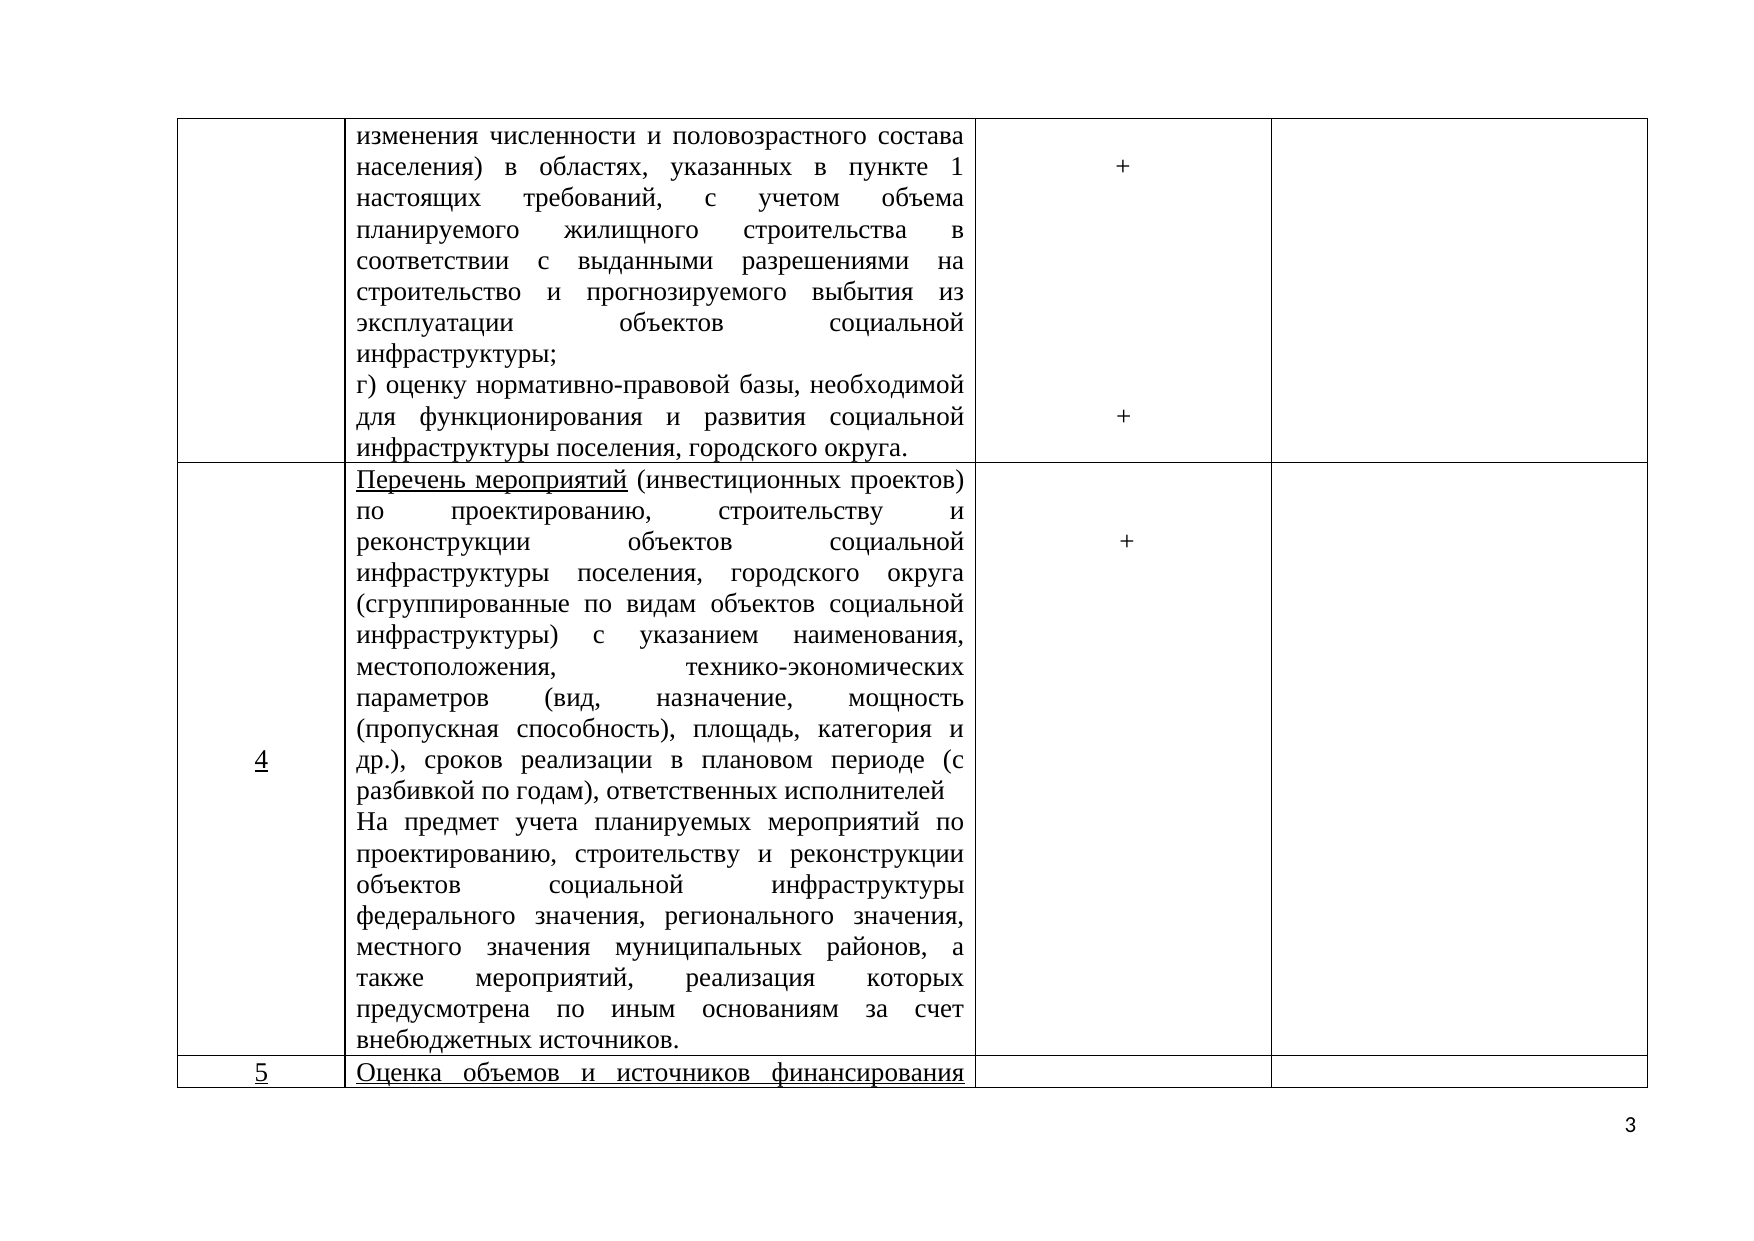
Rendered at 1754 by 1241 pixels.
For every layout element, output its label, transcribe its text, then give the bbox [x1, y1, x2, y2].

table_cell [1272, 463, 1647, 1055]
table_cell 4 [178, 463, 344, 1055]
table_cell 5 [178, 1056, 344, 1087]
table_cell 3 [178, 119, 344, 462]
table_cell + [976, 1056, 1271, 1087]
table_cell Перечень мероприятий (инвестиционных проектов) по проектированию, строительству и реконструкции объектов социальной инфраструктуры поселения, городского округа (сгруппированные по видам объектов социальной инфраструктуры) с указанием наименования, местоположения, технико-экономических параметров (вид, назначение, мощность (пропускная способность), площадь, категория и др.), сроков реализации в плановом периоде (с разбивкой по годам), ответственных исполнителей На предмет учета планируемых мероприятий по проектированию, строительству и реконструкции объектов социальной инфраструктуры федерального значения, регионального значения, местного значения муниципальных районов, а также мероприятий, реализация которых предусмотрена по иным основаниям за счет внебюджетных источников. [346, 463, 975, 1055]
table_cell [346, 1056, 975, 1087]
table_cell [1272, 119, 1647, 462]
table_cell + [976, 463, 1271, 1055]
table_cell [1272, 1056, 1647, 1087]
table_cell + + + + [976, 119, 1271, 462]
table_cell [346, 119, 975, 462]
